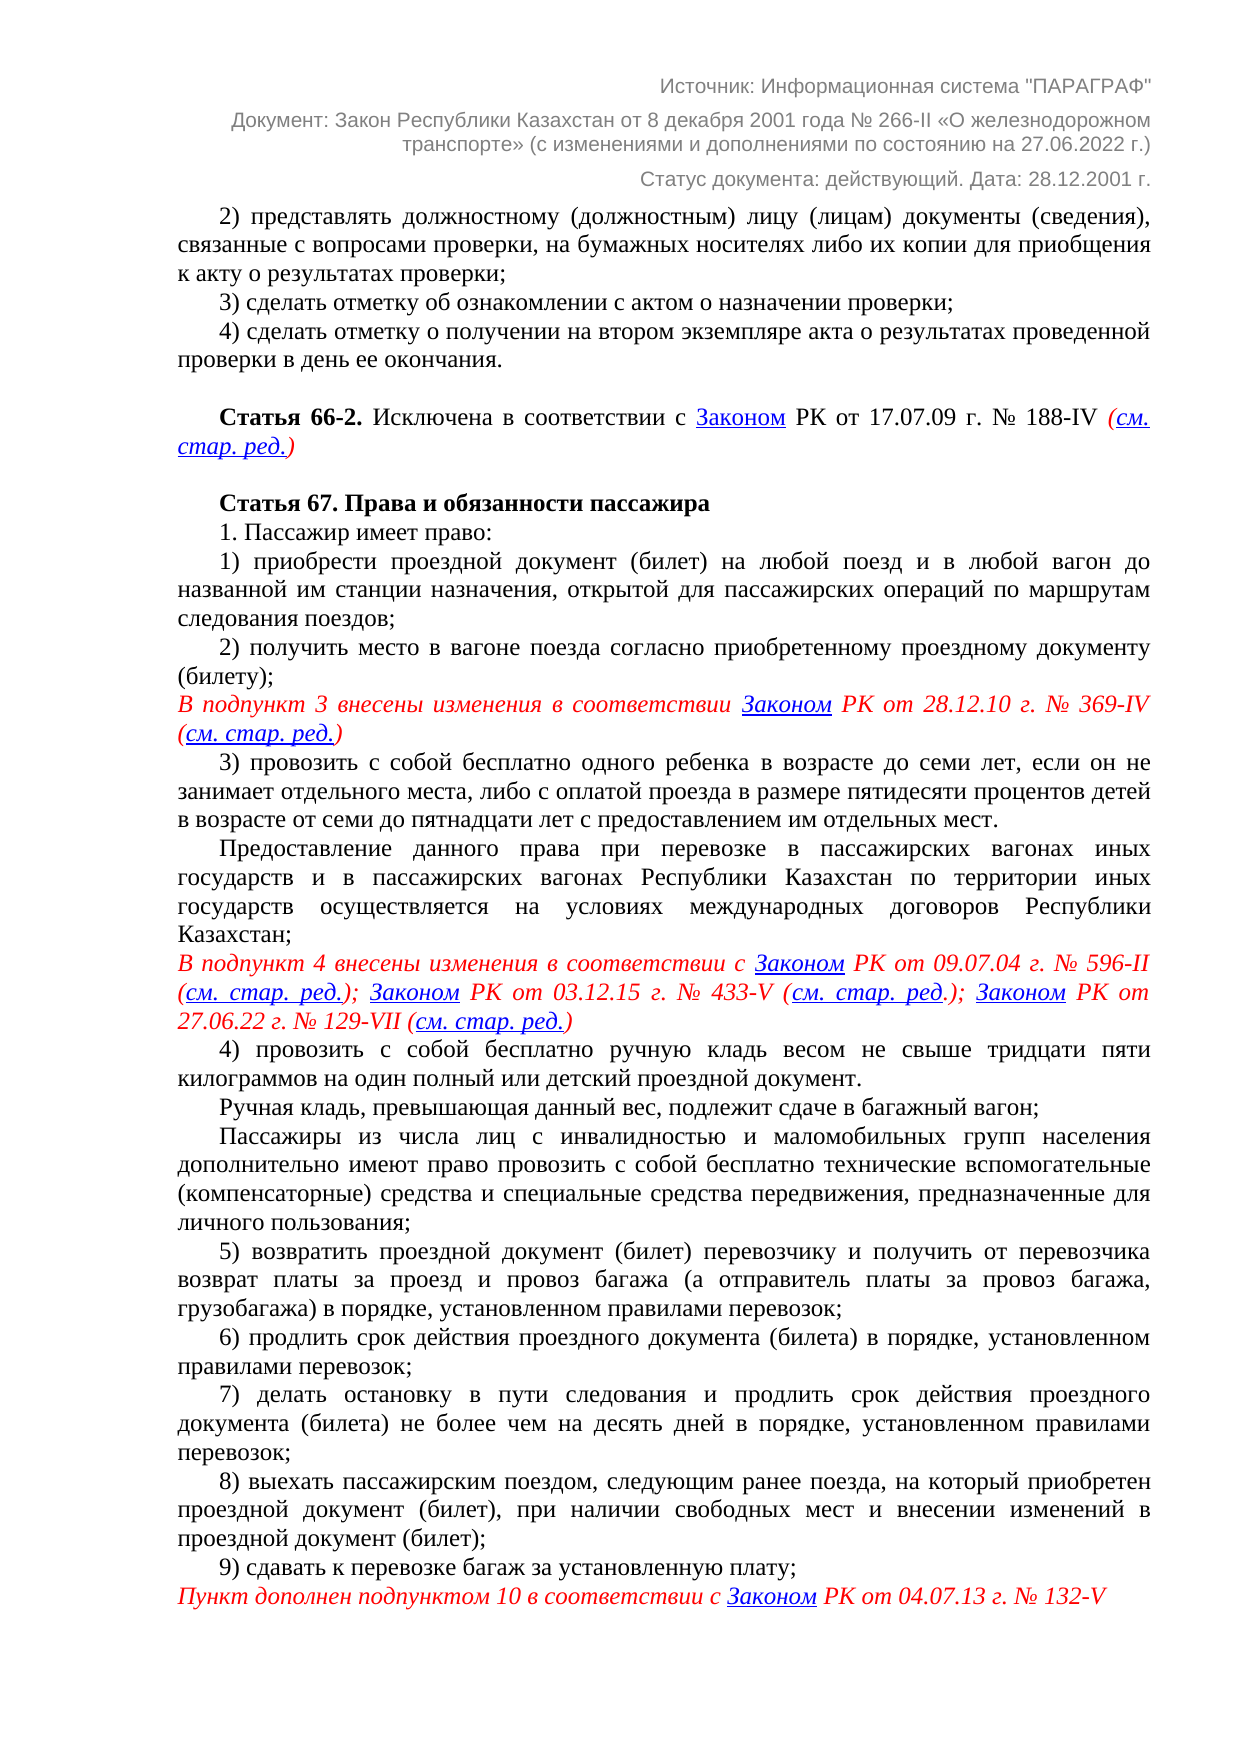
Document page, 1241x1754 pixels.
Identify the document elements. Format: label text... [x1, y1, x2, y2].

text Ручная кладь, превышающая данный вес, подлежит сдаче в багажный вагон; [177, 1092, 1152, 1121]
text Пассажиры из числа лиц с инвалидностью и маломобильных групп населения дополнительно имеют право провозить с собой бесплатно технические вспомогательные (компенсаторные) средства и специальные средства передвижения, предназначенные для личного пользования; [177, 1121, 1152, 1236]
text 9) сдавать к перевозке багаж за установленную плату; [177, 1552, 1152, 1581]
text 3) провозить с собой бесплатно одного ребенка в возрасте до семи лет, если он не занимает отдельного места, либо с оплатой проезда в размере пятидесяти процентов детей в возрасте от семи до пятнадцати лет с предоставлением им отдельных мест. [177, 747, 1152, 833]
text 4) провозить с собой бесплатно ручную кладь весом не свыше тридцати пяти килограммов на один полный или детский проездной документ. [177, 1034, 1152, 1092]
text В подпункт 3 внесены изменения в соответствии Законом РК от 28.12.10 г. № 369-IV (см. стар. ред.) [177, 689, 1152, 747]
text 5) возвратить проездной документ (билет) перевозчику и получить от перевозчика возврат платы за проезд и провоз багажа (а отправитель платы за провоз багажа, грузобагажа) в порядке, установленном правилами перевозок; [177, 1236, 1152, 1322]
text 4) сделать отметку о получении на втором экземпляре акта о результатах проведенной проверки в день ее окончания. [177, 316, 1152, 373]
text 2) представлять должностному (должностным) лицу (лицам) документы (сведения), связанные с вопросами проверки, на бумажных носителях либо их копии для приобщения к акту о результатах проверки; [177, 201, 1152, 287]
text 1) приобрести проездной документ (билет) на любой поезд и в любой вагон до названной им станции назначения, открытой для пассажирских операций по маршрутам следования поездов; [177, 546, 1152, 632]
text В подпункт 4 внесены изменения в соответствии с Законом РК от 09.07.04 г. № 596-II (см. стар. ред.); Законом РК от 03.12.15 г. № 433-V (см. стар. ред.); Законом РК от 27.06.22 г. № 129-VII (см. стар. ред.) [177, 948, 1152, 1034]
text 3) сделать отметку об ознакомлении с актом о назначении проверки; [177, 287, 1152, 316]
text 2) получить место в вагоне поезда согласно приобретенному проездному документу (билету); [177, 632, 1152, 689]
text Пункт дополнен подпунктом 10 в соответствии с Законом РК от 04.07.13 г. № 132-V [177, 1581, 1152, 1609]
text 1. Пассажир имеет право: [177, 517, 1152, 546]
text 6) продлить срок действия проездного документа (билета) в порядке, установленном правилами перевозок; [177, 1322, 1152, 1379]
text 7) делать остановку в пути следования и продлить срок действия проездного документа (билета) не более чем на десять дней в порядке, установленном правилами перевозок; [177, 1379, 1152, 1466]
text Статья 66-2. Исключена в соответствии с Законом РК от 17.07.09 г. № 188-IV (см. стар. ред.) [177, 402, 1152, 459]
text 8) выехать пассажирским поездом, следующим ранее поезда, на который приобретен проездной документ (билет), при наличии свободных мест и внесении изменений в проездной документ (билет); [177, 1466, 1152, 1552]
text Статья 67. Права и обязанности пассажира [177, 488, 1152, 517]
text Предоставление данного права при перевозке в пассажирских вагонах иных государств и в пассажирских вагонах Республики Казахстан по территории иных государств осуществляется на условиях международных договоров Республики Казахстан; [177, 833, 1152, 948]
